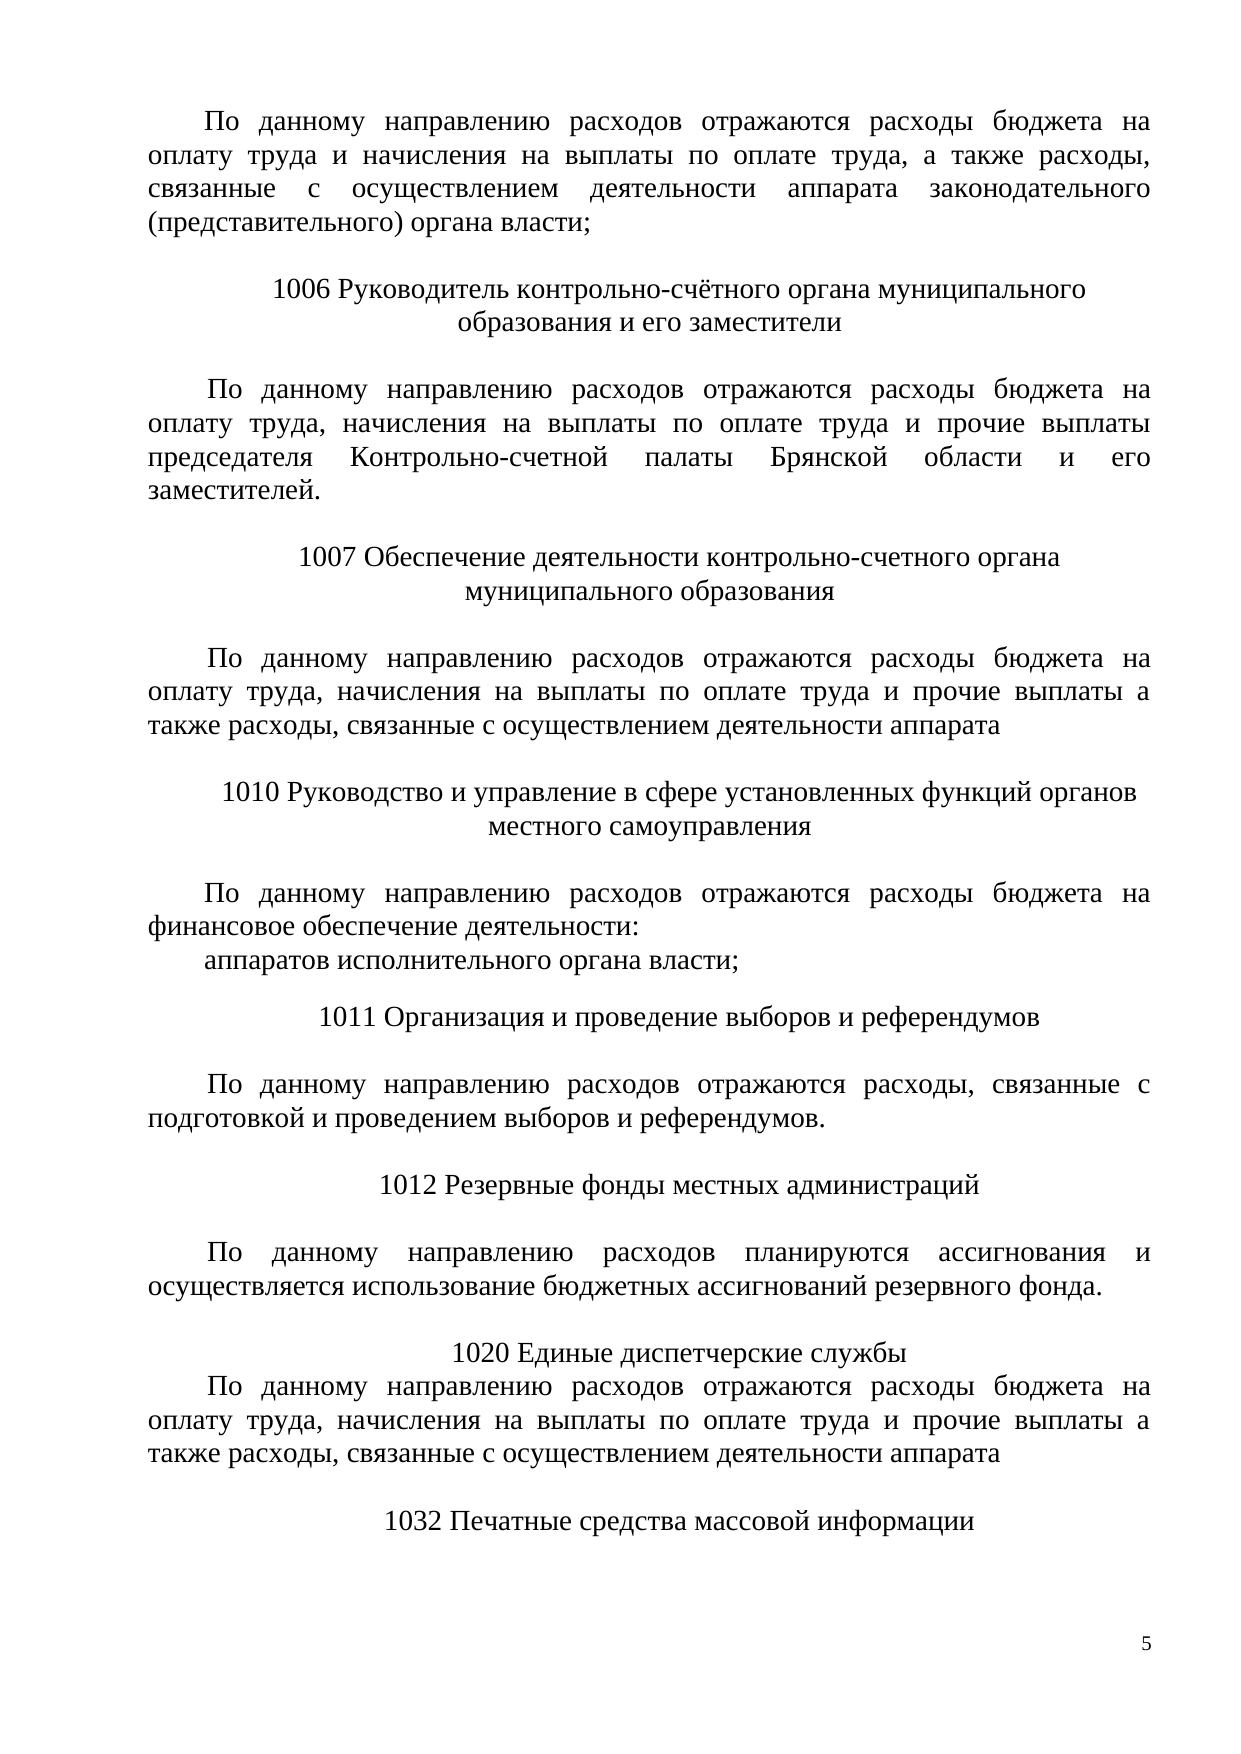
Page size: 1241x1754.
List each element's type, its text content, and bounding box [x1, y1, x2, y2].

text 1010 Руководство и управление в сфере установленных функций органов местного самоуправления [148, 774, 1152, 841]
text По данному направлению расходов отражаются расходы бюджета на финансовое обеспечение деятельности: [148, 875, 1152, 942]
text 1020 Единые диспетчерские службы [148, 1335, 1152, 1368]
text По данному направлению расходов отражаются расходы бюджета на оплату труда, начисления на выплаты по оплате труда и прочие выплаты а также расходы, связанные с осуществлением деятельности аппарата [148, 640, 1152, 741]
text 1011 Организация и проведение выборов и референдумов [148, 999, 1152, 1033]
text По данному направлению расходов отражаются расходы бюджета на оплату труда, начисления на выплаты по оплате труда и прочие выплаты председателя Контрольно-счетной палаты Брянской области и его заместителей. [148, 372, 1152, 506]
text 1006 Руководитель контрольно-счётного органа муниципального образования и его заместители [148, 271, 1152, 338]
text аппаратов исполнительного органа власти; [148, 942, 1152, 975]
text 1032 Печатные средства массовой информации [148, 1503, 1152, 1536]
text По данному направлению расходов отражаются расходы бюджета на оплату труда и начисления на выплаты по оплате труда, а также расходы, связанные с осуществлением деятельности аппарата законодательного (представительного) органа власти; [148, 103, 1152, 237]
text По данному направлению расходов отражаются расходы бюджета на оплату труда, начисления на выплаты по оплате труда и прочие выплаты а также расходы, связанные с осуществлением деятельности аппарата [148, 1368, 1152, 1469]
text По данному направлению расходов отражаются расходы, связанные с подготовкой и проведением выборов и референдумов. [148, 1067, 1152, 1134]
text 1007 Обеспечение деятельности контрольно-счетного органа муниципального образования [148, 539, 1152, 606]
text 1012 Резервные фонды местных администраций [148, 1167, 1152, 1201]
text По данному направлению расходов планируются ассигнования и осуществляется использование бюджетных ассигнований резервного фонда. [148, 1234, 1152, 1301]
